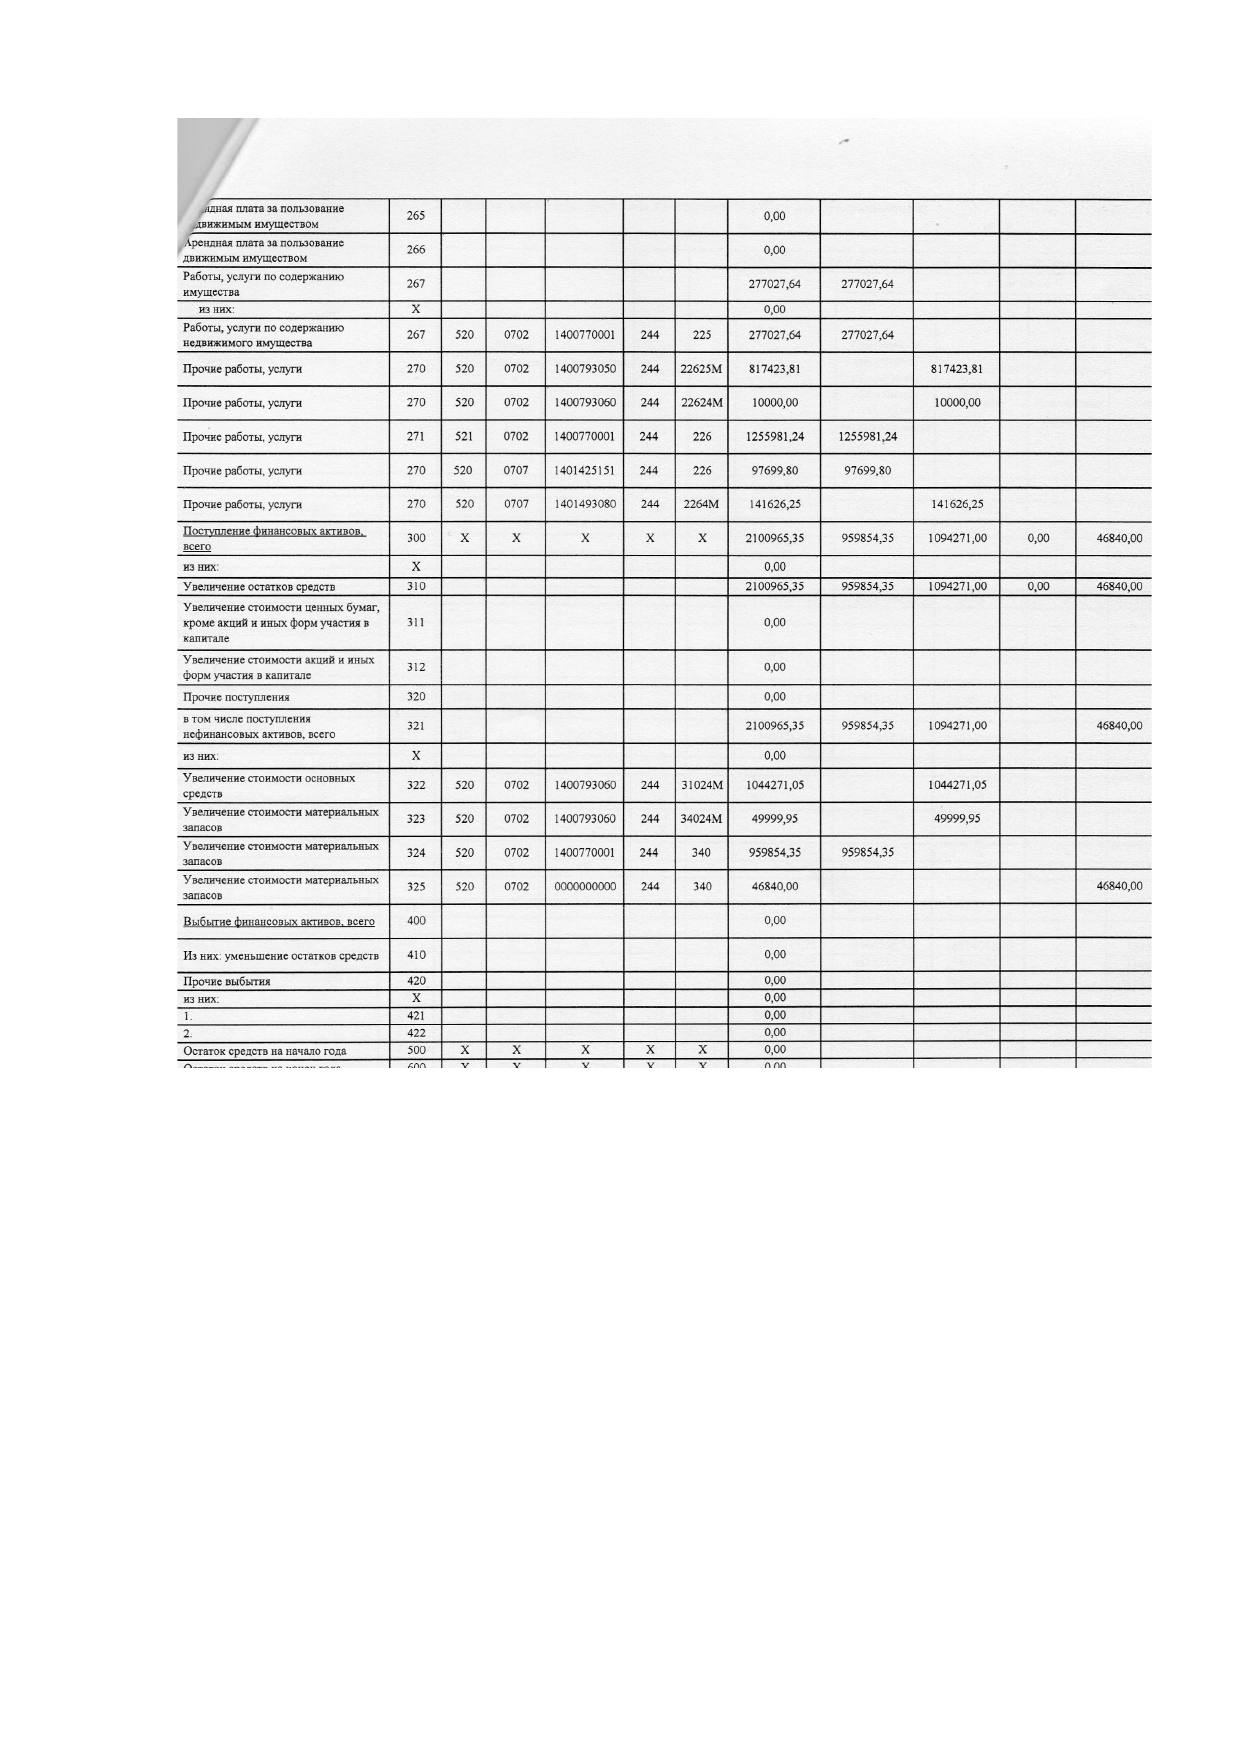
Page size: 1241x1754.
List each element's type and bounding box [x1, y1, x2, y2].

picture [177, 118, 1152, 1068]
